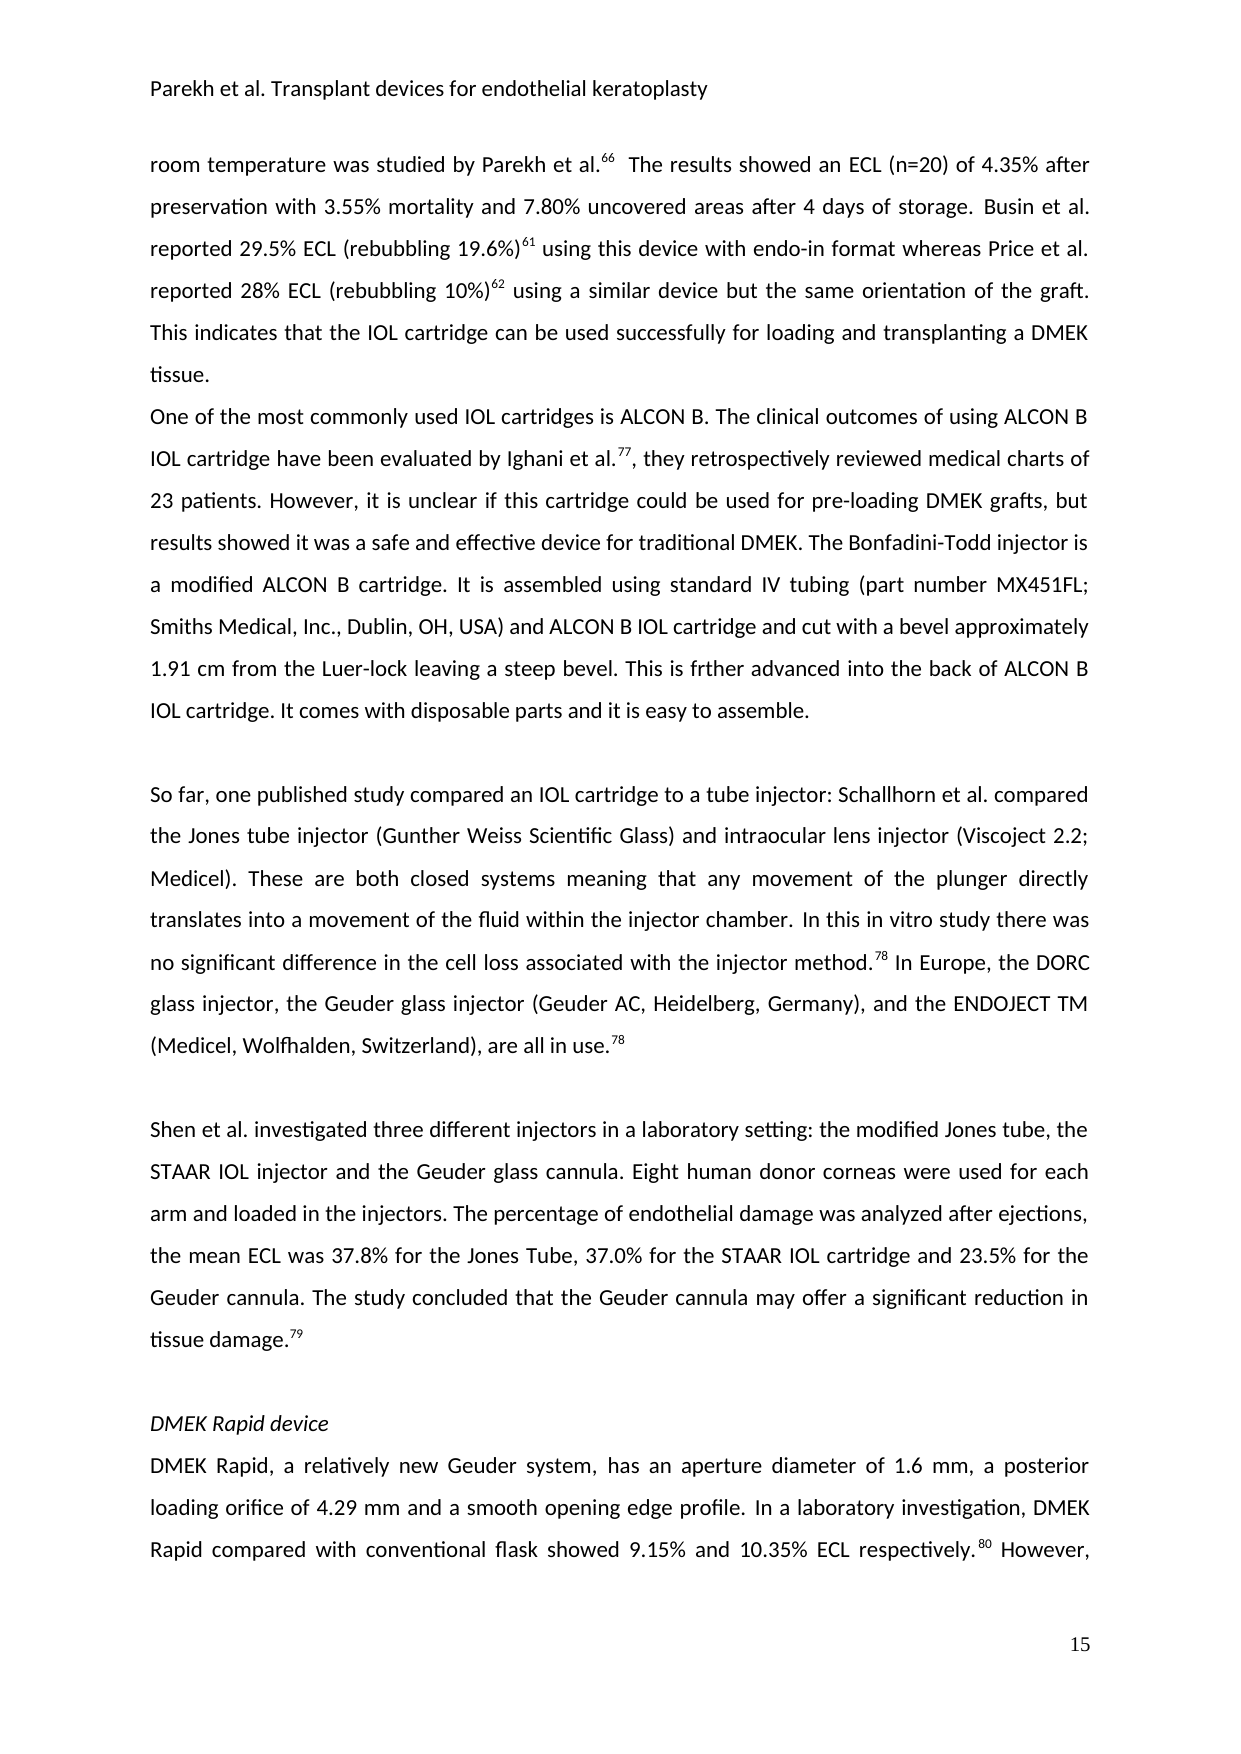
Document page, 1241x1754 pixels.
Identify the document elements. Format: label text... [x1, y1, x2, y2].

text Shen et al. investigated three different injectors in a laboratory setting: the modified Jones tube, the STAAR IOL injector and the Geuder glass cannula. Eight human donor corneas were used for each arm and loaded in the injectors. The percentage of endothelial damage was analyzed after ejections, the mean ECL was 37.8% for the Jones Tube, 37.0% for the STAAR IOL cartridge and 23.5% for the Geuder cannula. The study concluded that the Geuder cannula may offer a significant reduction in tissue damage.79 [150, 1116, 1090, 1353]
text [150, 150, 1090, 388]
text One of the most commonly used IOL cartridges is ALCON B. The clinical outcomes of using ALCON B IOL cartridge have been evaluated by Ighani et al.77, they retrospectively reviewed medical charts of 23 patients. However, it is unclear if this cartridge could be used for pre-loading DMEK grafts, but results showed it was a safe and effective device for traditional DMEK. The Bonfadini-Todd injector is a modified ALCON B cartridge. It is assembled using standard IV tubing (part number MX451FL; Smiths Medical, Inc., Dublin, OH, USA) and ALCON B IOL cartridge and cut with a bevel approximately 1.91 cm from the Luer-lock leaving a steep bevel. This is frther advanced into the back of ALCON B IOL cartridge. It comes with disposable parts and it is easy to assemble. [150, 402, 1090, 724]
text So far, one published study compared an IOL cartridge to a tube injector: Schallhorn et al. compared the Jones tube injector (Gunther Weiss Scientific Glass) and intraocular lens injector (Viscoject 2.2; Medicel). These are both closed systems meaning that any movement of the plunger directly translates into a movement of the fluid within the injector chamber. In this in vitro study there was no significant difference in the cell loss associated with the injector method.78 In Europe, the DORC glass injector, the Geuder glass injector (Geuder AC, Heidelberg, Germany), and the ENDOJECT TM (Medicel, Wolfhalden, Switzerland), are all in use.78 [150, 780, 1090, 1059]
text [150, 1451, 1090, 1563]
text DMEK Rapid device [150, 1409, 1090, 1437]
